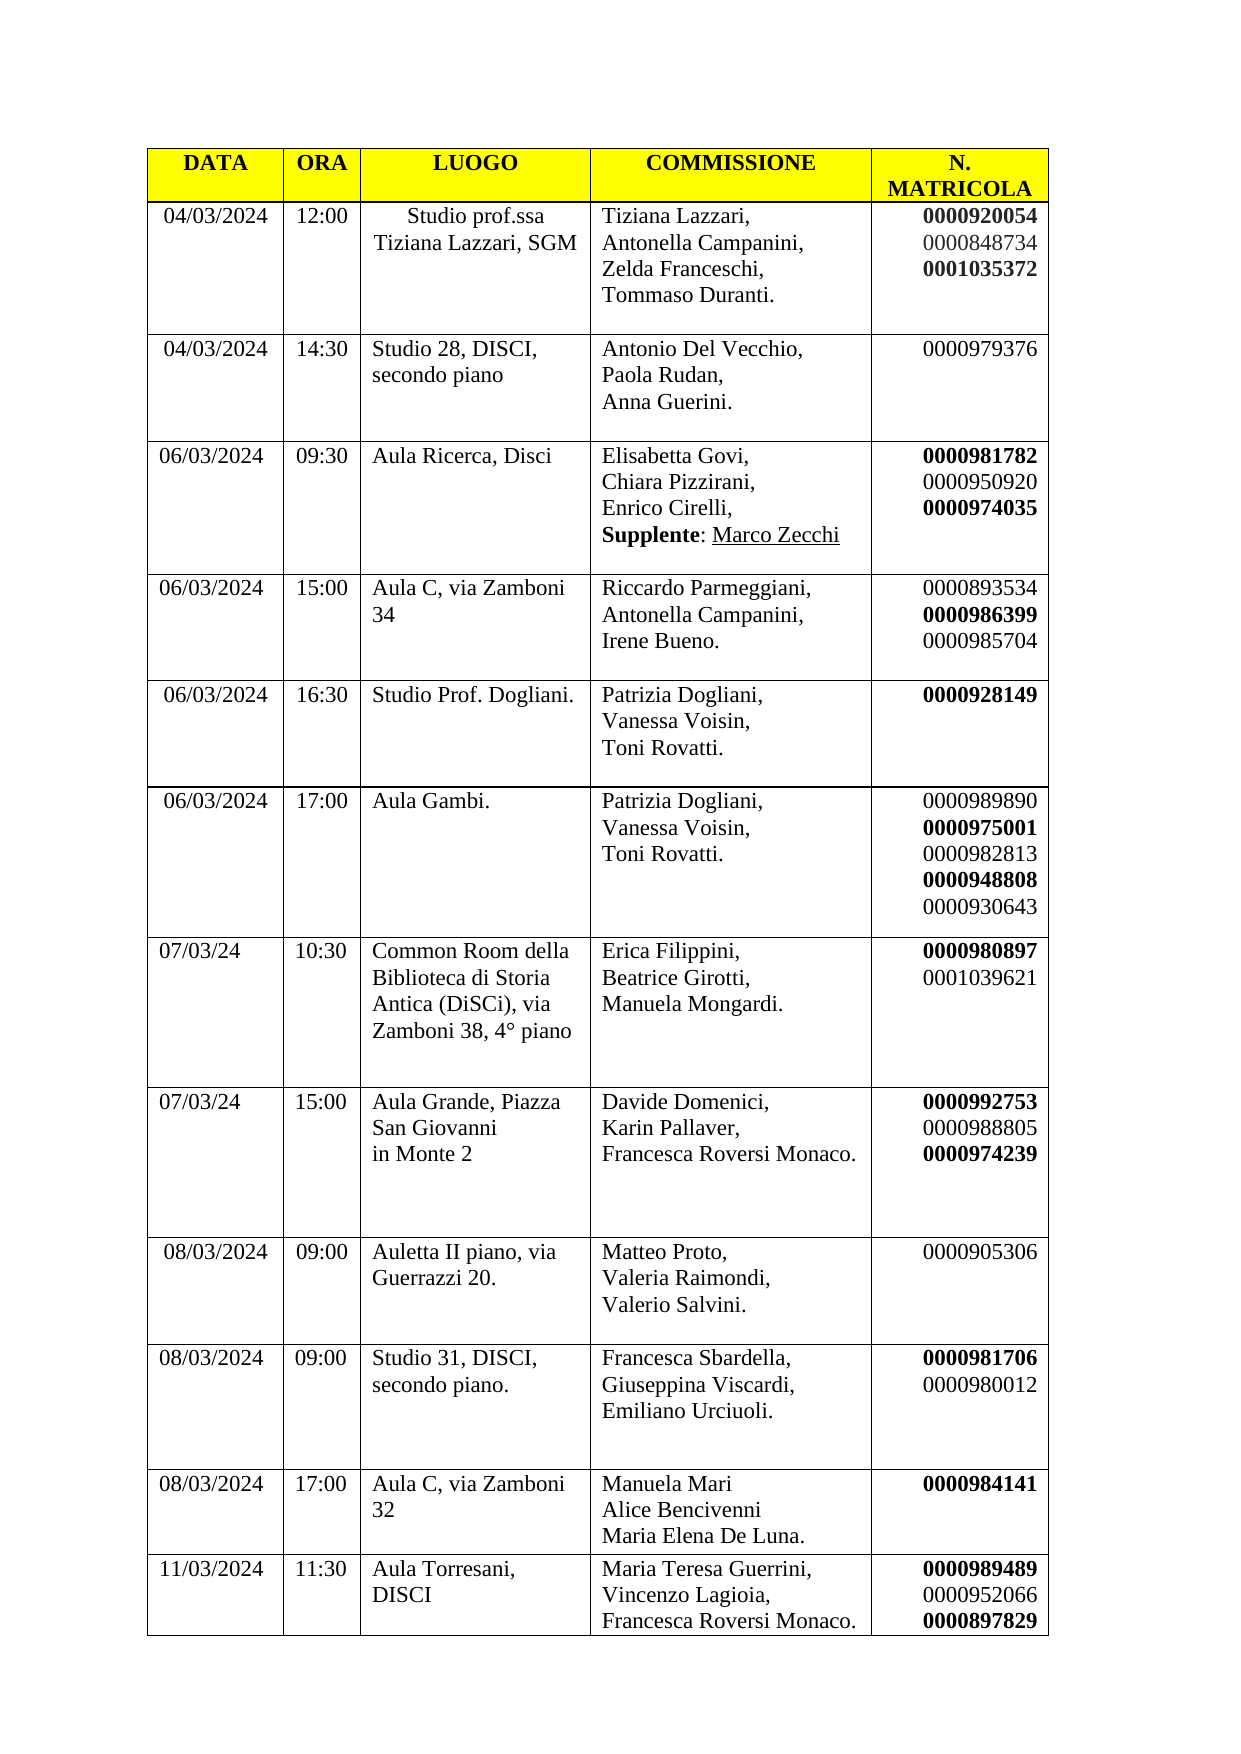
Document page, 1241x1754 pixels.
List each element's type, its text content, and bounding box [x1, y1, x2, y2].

table_cell Matteo Proto, Valeria Raimondi, Valerio Salvini. [591, 1238, 871, 1343]
table_cell Erica Filippini, Beatrice Girotti, Manuela Mongardi. [591, 938, 871, 1087]
table_cell 17:00 [284, 788, 360, 937]
table_cell Aula C, via Zamboni 34 [361, 575, 590, 680]
table_cell Patrizia Dogliani, Vanessa Voisin, Toni Rovatti. [591, 788, 871, 937]
table_cell Patrizia Dogliani, Vanessa Voisin, Toni Rovatti. [591, 681, 871, 786]
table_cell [361, 1555, 590, 1635]
table_cell Riccardo Parmeggiani, Antonella Campanini, Irene Bueno. [591, 575, 871, 680]
table_cell 06/03/2024 [148, 442, 283, 573]
table_cell 0000981782 0000950920 0000974035 [872, 442, 1048, 573]
table_cell 0000928149 [872, 681, 1048, 786]
table_cell Manuela Mari Alice Bencivenni Maria Elena De Luna. [591, 1470, 871, 1554]
table_cell 06/03/2024 [148, 788, 283, 937]
table_cell 06/03/2024 [148, 575, 283, 680]
table_cell Studio 31, DISCI, secondo piano. [361, 1345, 590, 1469]
table_cell 06/03/2024 [148, 681, 283, 786]
table_cell Antonio Del Vecchio, Paola Rudan, Anna Guerini. [591, 335, 871, 441]
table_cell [872, 1555, 1048, 1635]
table_cell 09:30 [284, 442, 360, 573]
table_cell Common Room della Biblioteca di Storia Antica (DiSCi), via Zamboni 38, 4° piano [361, 938, 590, 1087]
table_cell 0000989890 0000975001 0000982813 0000948808 0000930643 [872, 788, 1048, 937]
table_cell 09:00 [284, 1238, 360, 1343]
table_cell 0000981706 0000980012 [872, 1345, 1048, 1469]
table_cell 17:00 [284, 1470, 360, 1554]
table_header LUOGO [361, 149, 590, 201]
table_header COMMISSIONE [591, 149, 871, 201]
table_cell 0000905306 [872, 1238, 1048, 1343]
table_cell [591, 1555, 871, 1635]
table_cell 0000992753 0000988805 0000974239 [872, 1088, 1048, 1237]
table_cell 15:00 [284, 575, 360, 680]
table_cell 04/03/2024 [148, 203, 283, 334]
table_cell Tiziana Lazzari, Antonella Campanini, Zelda Franceschi, Tommaso Duranti. [591, 203, 871, 334]
table_header DATA [148, 149, 283, 201]
table_cell 0000920054 0000848734 0001035372 [872, 203, 1048, 334]
table_header N. MATRICOLA [872, 149, 1048, 201]
table_cell 0000979376 [872, 335, 1048, 441]
table_cell 07/03/24 [148, 1088, 283, 1237]
table_cell 04/03/2024 [148, 335, 283, 441]
table_cell Studio 28, DISCI, secondo piano [361, 335, 590, 441]
table_cell Davide Domenici, Karin Pallaver, Francesca Roversi Monaco. [591, 1088, 871, 1237]
table_cell Aula Grande, Piazza San Giovanni in Monte 2 [361, 1088, 590, 1237]
table_cell 0000893534 0000986399 0000985704 [872, 575, 1048, 680]
table_cell Studio Prof. Dogliani. [361, 681, 590, 786]
table_cell 0000980897 0001039621 [872, 938, 1048, 1087]
table_cell 16:30 [284, 681, 360, 786]
table_cell 11/03/2024 [148, 1555, 283, 1635]
table_cell Elisabetta Govi, Chiara Pizzirani, Enrico Cirelli, Supplente: Marco Zecchi [591, 442, 871, 573]
table_cell Aula C, via Zamboni 32 [361, 1470, 590, 1554]
table_cell Auletta II piano, via Guerrazzi 20. [361, 1238, 590, 1343]
table_cell 12:00 [284, 203, 360, 334]
table_header ORA [284, 149, 360, 201]
table_cell 08/03/2024 [148, 1238, 283, 1343]
table_cell 14:30 [284, 335, 360, 441]
table_cell 10:30 [284, 938, 360, 1087]
table_cell 07/03/24 [148, 938, 283, 1087]
table_cell Aula Gambi. [361, 788, 590, 937]
table_cell 0000984141 [872, 1470, 1048, 1554]
table_cell 15:00 [284, 1088, 360, 1237]
table_cell 09:00 [284, 1345, 360, 1469]
table_cell 08/03/2024 [148, 1470, 283, 1554]
table_cell Studio prof.ssa Tiziana Lazzari, SGM [361, 203, 590, 334]
table_cell 11:30 [284, 1555, 360, 1635]
table_cell Francesca Sbardella, Giuseppina Viscardi, Emiliano Urciuoli. [591, 1345, 871, 1469]
table_cell 08/03/2024 [148, 1345, 283, 1469]
table_cell Aula Ricerca, Disci [361, 442, 590, 573]
